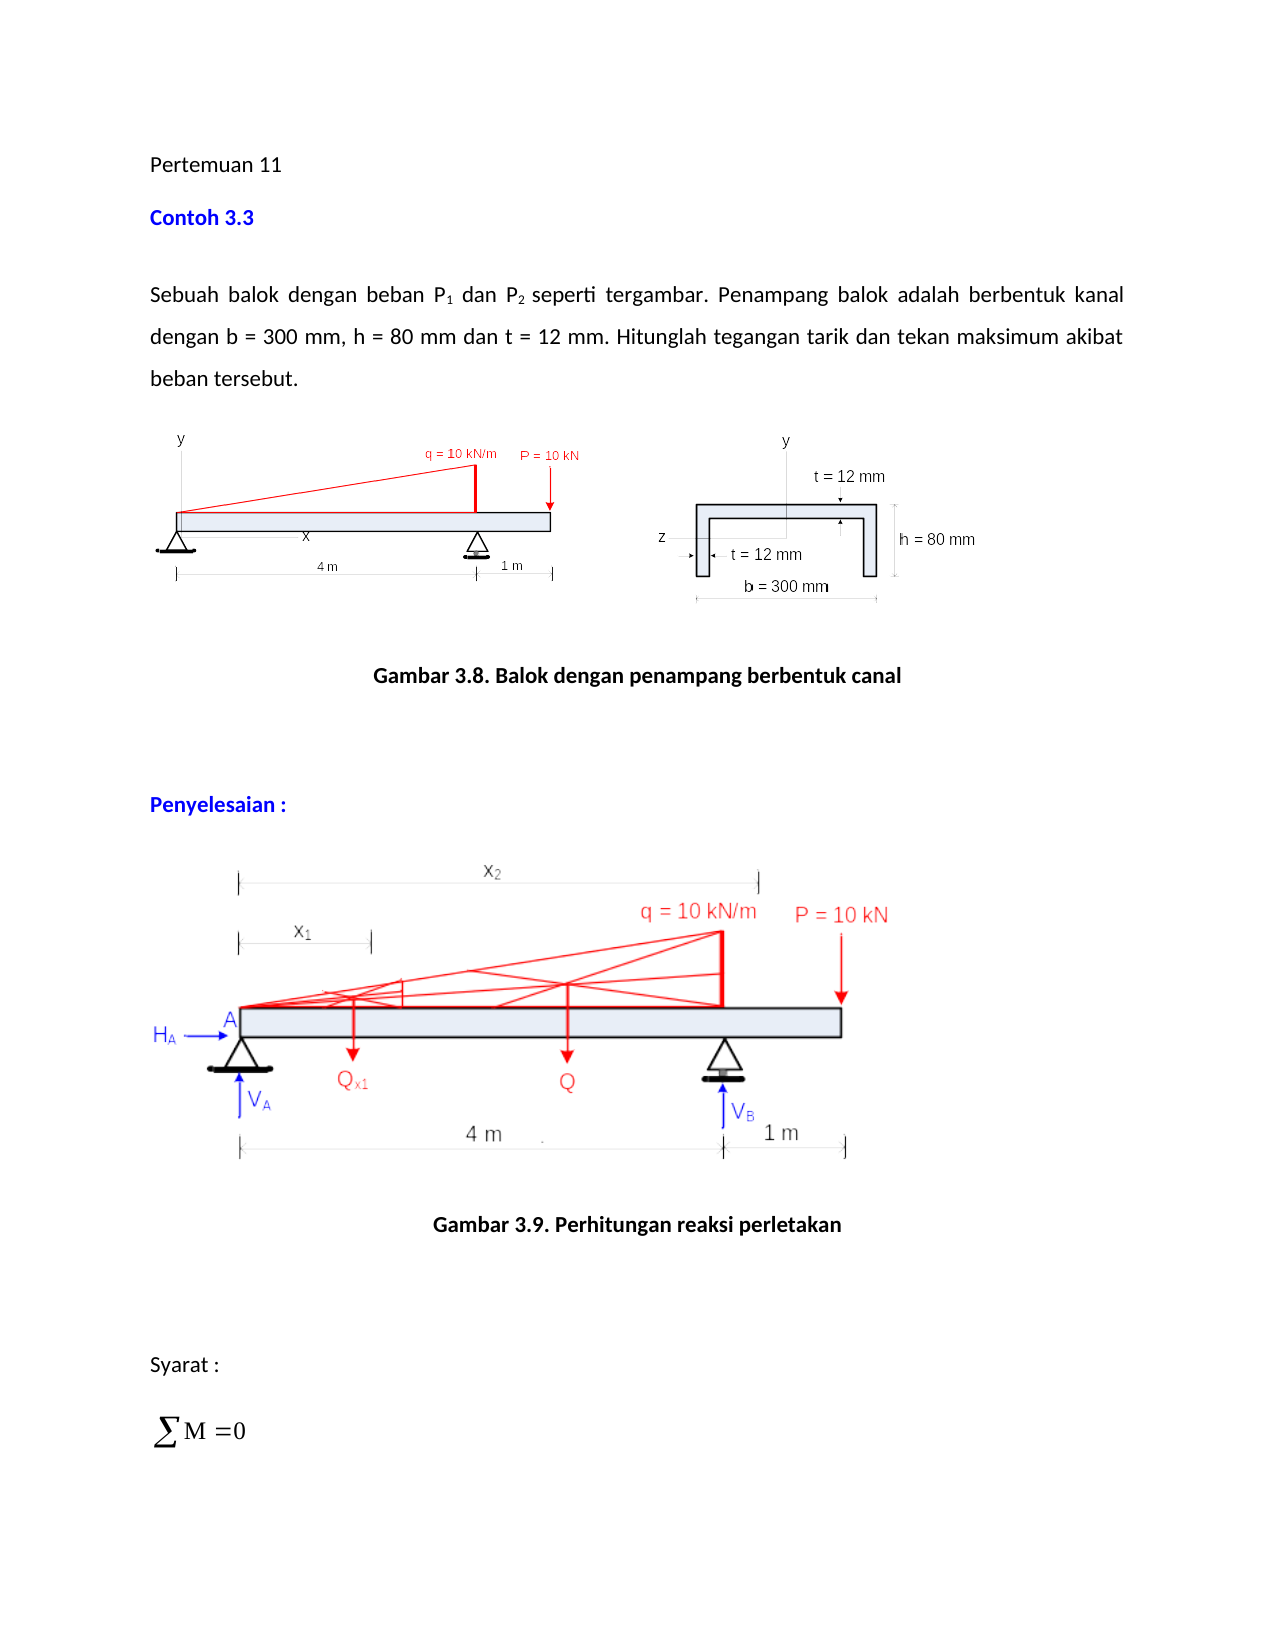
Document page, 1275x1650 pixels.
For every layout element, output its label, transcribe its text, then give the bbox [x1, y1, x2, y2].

text Pertemuan 11 [150, 150, 1125, 178]
text Syarat : [150, 1350, 1125, 1378]
text Penyelesaian : [150, 791, 1125, 819]
text Sebuah balok dengan beban P1 dan P2 seperti tergambar. Penampang balok adalah berbentuk kanal dengan b = 300 mm, h = 80 mm dan t = 12 mm. Hitunglah tegangan tarik dan tekan maksimum akibat beban tersebut. [150, 280, 1125, 392]
text Gambar 3.8. Balok dengan penampang berbentuk canal [150, 661, 1125, 689]
text Gambar 3.9. Perhitungan reaksi perletakan [150, 1210, 1125, 1238]
text Contoh 3.3 [150, 203, 1125, 231]
